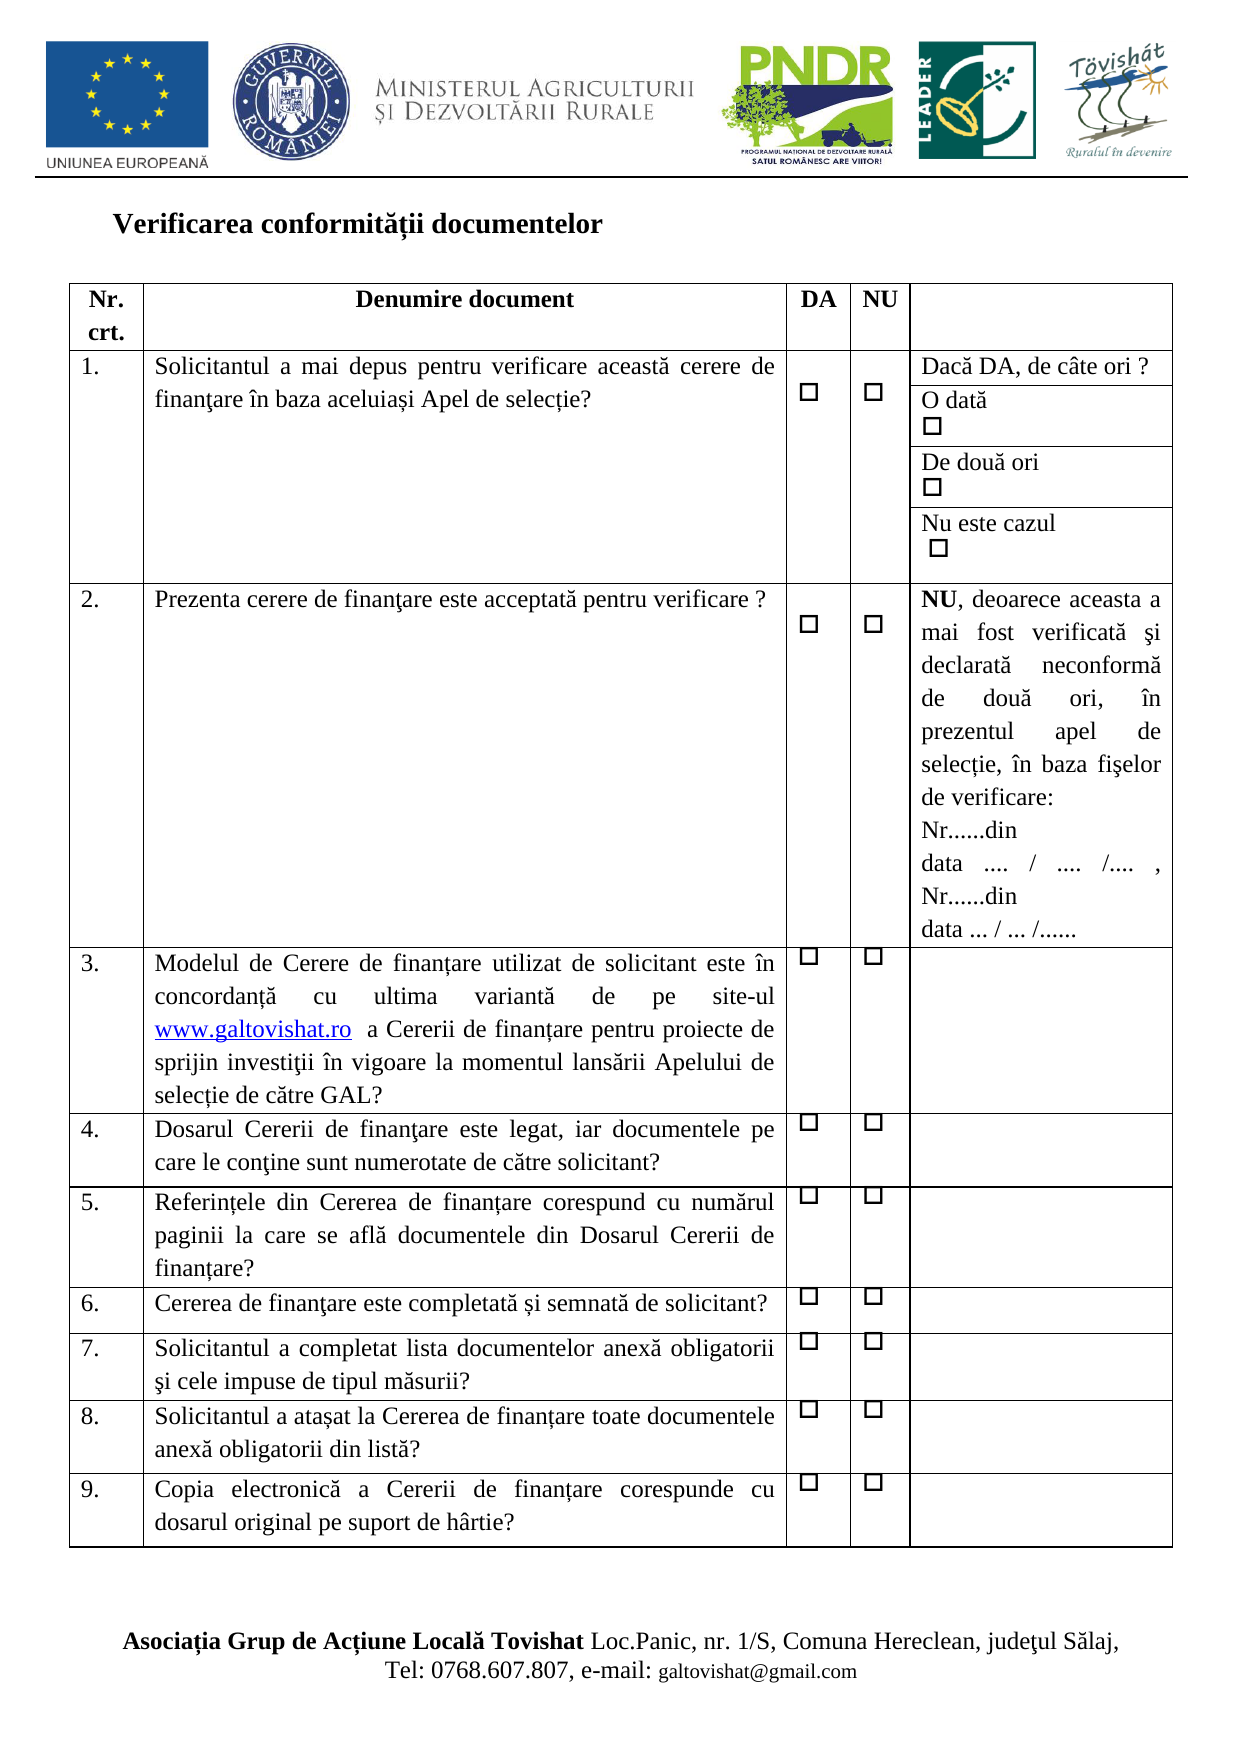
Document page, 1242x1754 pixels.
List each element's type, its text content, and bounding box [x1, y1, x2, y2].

table_cell 3. [70, 948, 143, 1113]
table_header Nr. crt. [70, 284, 143, 350]
table_cell [787, 1114, 850, 1186]
table_cell Solicitantul a mai depus pentru verificare această cerere de finanţare în baza aceluiași Apel de selecție? [144, 351, 786, 583]
table_cell [911, 1474, 1172, 1546]
text Verificarea conformității documentelor [112, 206, 1129, 240]
table_cell [851, 1288, 909, 1332]
table_cell 9. [70, 1474, 143, 1546]
table_header NU [851, 284, 909, 350]
table_cell [787, 584, 850, 947]
table_cell [851, 1188, 909, 1287]
table_cell [851, 1114, 909, 1186]
table_cell 4. [70, 1114, 143, 1186]
table_cell Modelul de Cerere de finanțare utilizat de solicitant este în concordanță cu ultima variantă de pe site-ul www.galtovishat.ro a Cererii de finanțare pentru proiecte de sprijin investiţii în vigoare la momentul lansării Apelului de selecție de către GAL? [144, 948, 786, 1113]
table_cell O dată [911, 386, 1172, 446]
table_cell [851, 584, 909, 947]
table_cell 7. [70, 1334, 143, 1400]
table_cell [787, 948, 850, 1113]
table_cell 5. [70, 1188, 143, 1287]
table_header DA [787, 284, 850, 350]
table_cell De două ori [911, 447, 1172, 507]
table_cell [911, 1114, 1172, 1186]
table_cell [851, 948, 909, 1113]
table_cell 1. [70, 351, 143, 583]
table_cell [911, 1401, 1172, 1473]
table_cell 8. [70, 1401, 143, 1473]
table_header Denumire document [144, 284, 786, 350]
table_cell Dosarul Cererii de finanţare este legat, iar documentele pe care le conţine sunt numerotate de către solicitant? [144, 1114, 786, 1186]
table_cell [911, 948, 1172, 1113]
picture [45, 41, 209, 168]
table_cell Prezenta cerere de finanţare este acceptată pentru verificare ? [144, 584, 786, 947]
table_header [911, 284, 1172, 350]
table_cell [911, 1288, 1172, 1332]
picture [918, 41, 1036, 159]
table_cell Cererea de finanţare este completată și semnată de solicitant? [144, 1288, 786, 1332]
picture [1058, 41, 1177, 159]
table_cell 2. [70, 584, 143, 947]
table_cell [851, 1474, 909, 1546]
table_cell [787, 1474, 850, 1546]
table_cell Referințele din Cererea de finanțare corespund cu numărul paginii la care se află documentele din Dosarul Cererii de finanțare? [144, 1188, 786, 1287]
table_cell Solicitantul a atașat la Cererea de finanțare toate documentele anexă obligatorii din listă? [144, 1401, 786, 1473]
table_cell [787, 1288, 850, 1332]
table_cell [851, 1334, 909, 1400]
table_cell [787, 351, 850, 583]
table_cell [787, 1401, 850, 1473]
table_cell NU, deoarece aceasta a mai fost verificată şi declarată neconformă de două ori, în prezentul apel de selecție, în baza fişelor de verificare: Nr......din data .... / .... /.... , Nr......din data ... / ... /...... [911, 584, 1172, 947]
table_cell Dacă DA, de câte ori ? [911, 351, 1172, 384]
table_cell Nu este cazul [911, 508, 1172, 583]
table_cell Copia electronică a Cererii de finanțare corespunde cu dosarul original pe suport de hârtie? [144, 1474, 786, 1546]
table_cell [787, 1334, 850, 1400]
table_cell [911, 1334, 1172, 1400]
table_cell [787, 1188, 850, 1287]
table_cell Solicitantul a completat lista documentelor anexă obligatorii şi cele impuse de tipul măsurii? [144, 1334, 786, 1400]
table_cell [911, 1188, 1172, 1287]
table_cell [851, 351, 909, 583]
table_cell [851, 1401, 909, 1473]
table_cell 6. [70, 1288, 143, 1332]
